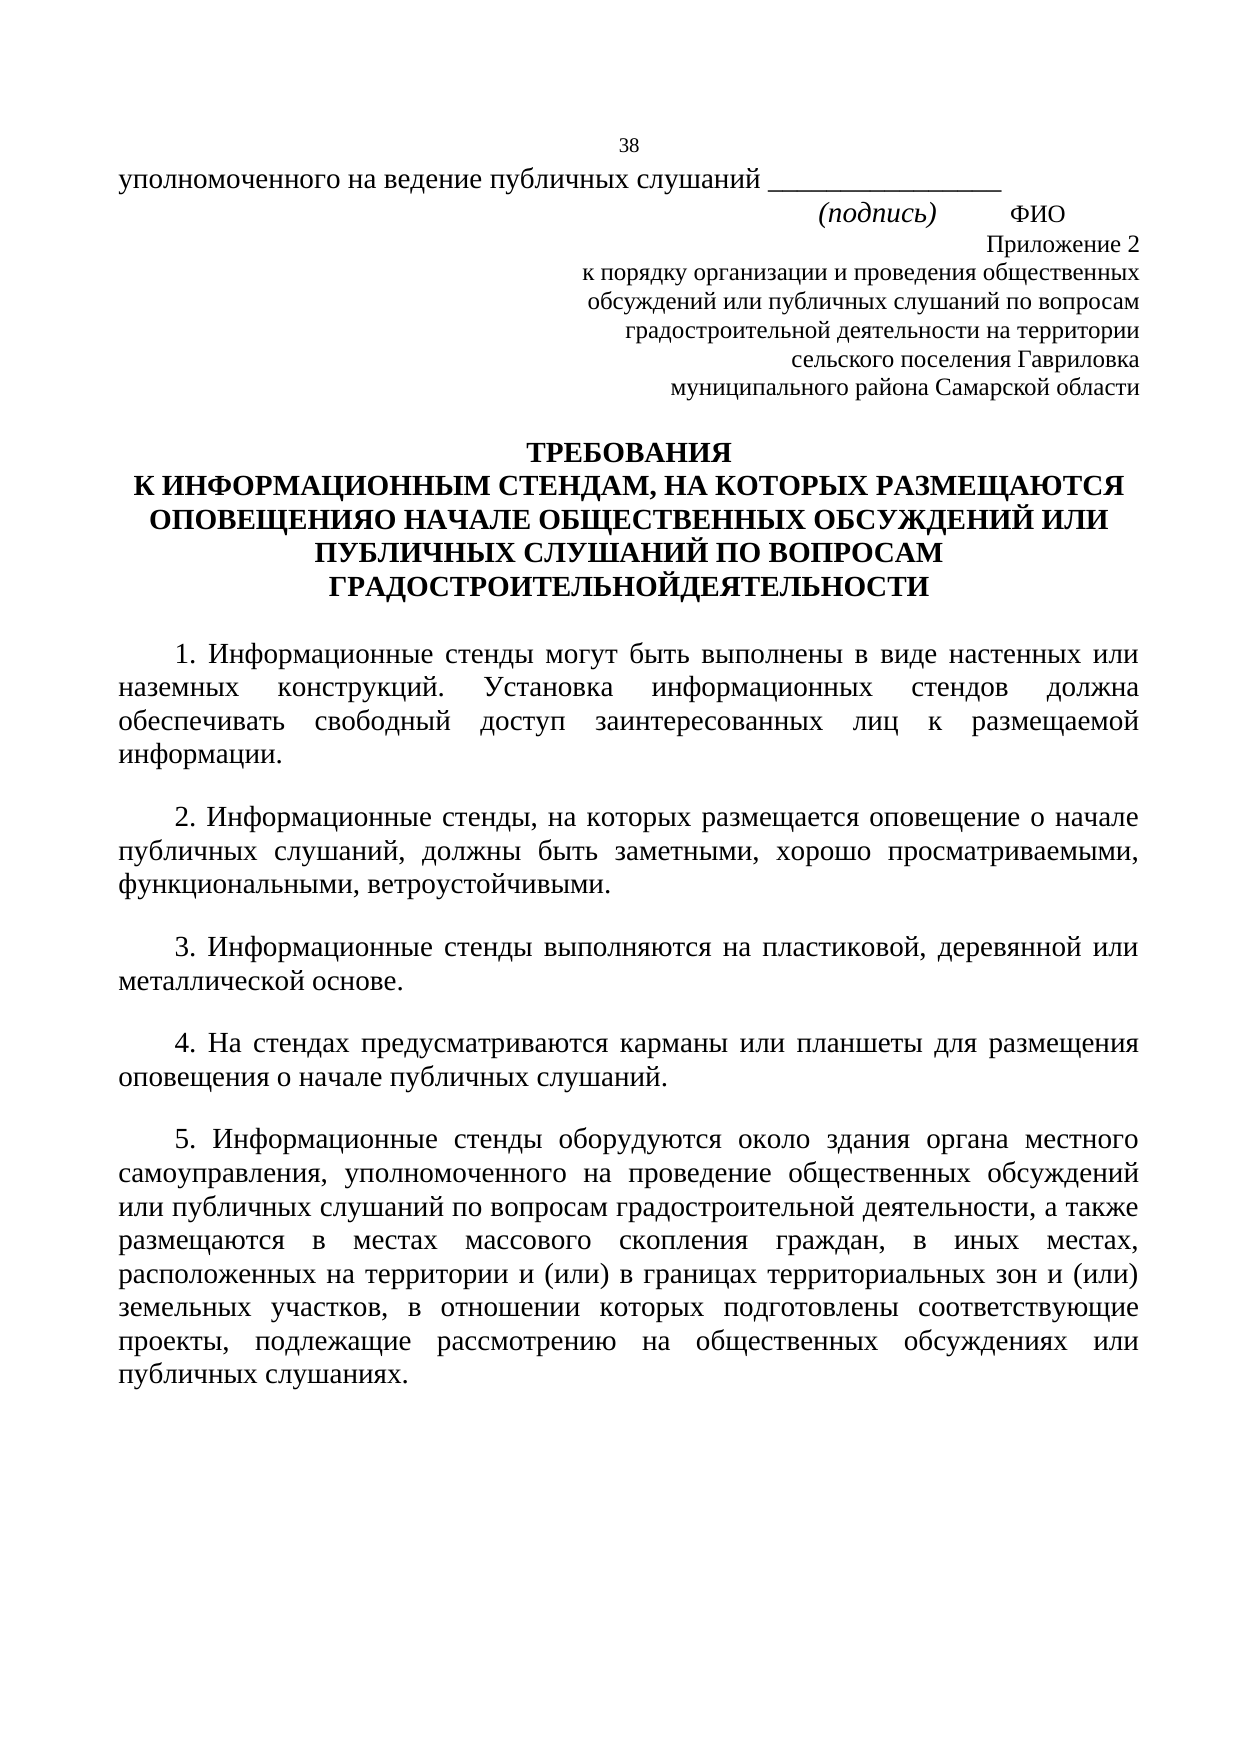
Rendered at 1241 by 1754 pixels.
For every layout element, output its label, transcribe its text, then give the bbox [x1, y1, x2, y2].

text сельского поселения Гавриловка [118, 344, 1140, 372]
text 1. Информационные стенды могут быть выполнены в виде настенных или наземных конструкций. Установка информационных стендов должна обеспечивать свободный доступ заинтересованных лиц к размещаемой информации. [118, 636, 1140, 770]
text обсуждений или публичных слушаний по вопросам [118, 286, 1140, 315]
text уполномоченного на ведение публичных слушаний ________________ [118, 162, 1102, 195]
text градостроительной деятельности на территории [118, 315, 1140, 344]
text 3. Информационные стенды выполняются на пластиковой, деревянной или металлической основе. [118, 929, 1140, 996]
text муниципального района Самарской области [118, 372, 1140, 401]
text (подпись) ФИО [118, 195, 1102, 229]
text 2. Информационные стенды, на которых размещается оповещение о начале публичных слушаний, должны быть заметными, хорошо просматриваемыми, функциональными, ветроустойчивыми. [118, 799, 1140, 900]
text 5. Информационные стенды оборудуются около здания органа местного самоуправления, уполномоченного на проведение общественных обсуждений или публичных слушаний по вопросам градостроительной деятельности, а также размещаются в местах массового скопления граждан, в иных местах, расположенных на территории и (или) в границах территориальных зон и (или) земельных участков, в отношении которых подготовлены соответствующие проекты, подлежащие рассмотрению на общественных обсуждениях или публичных слушаниях. [118, 1122, 1140, 1390]
text к порядку организации и проведения общественных [118, 257, 1140, 286]
text 4. На стендах предусматриваются карманы или планшеты для размещения оповещения о начале публичных слушаний. [118, 1025, 1140, 1092]
text К ИНФОРМАЦИОННЫМ СТЕНДАМ, НА КОТОРЫХ РАЗМЕЩАЮТСЯ ОПОВЕЩЕНИЯО НАЧАЛЕ ОБЩЕСТВЕННЫХ ОБСУЖДЕНИЙ ИЛИ ПУБЛИЧНЫХ СЛУШАНИЙ ПО ВОПРОСАМ ГРАДОСТРОИТЕЛЬНОЙДЕЯТЕЛЬНОСТИ [118, 468, 1140, 602]
text ТРЕБОВАНИЯ [118, 435, 1140, 468]
text Приложение 2 [118, 229, 1140, 257]
